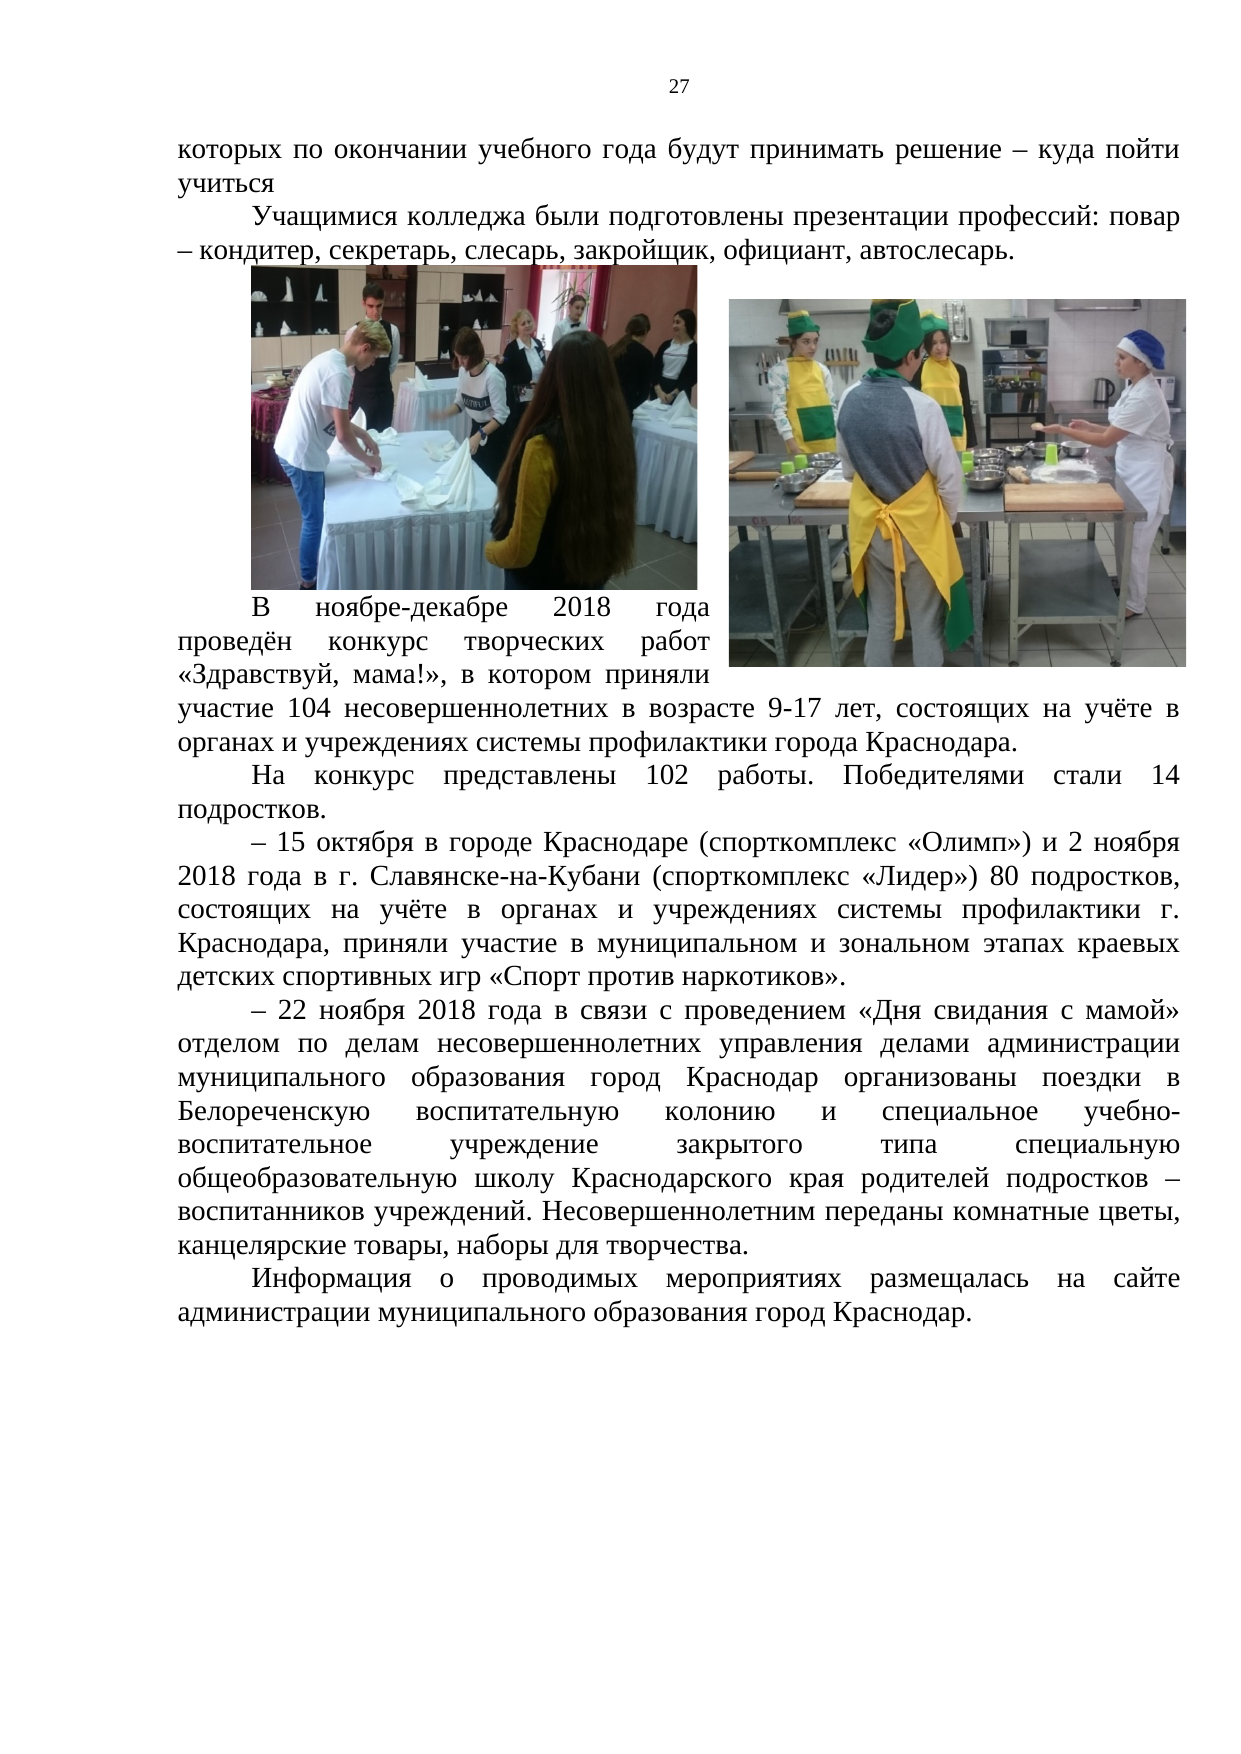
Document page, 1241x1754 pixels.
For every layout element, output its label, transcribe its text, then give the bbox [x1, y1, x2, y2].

text Информация о проводимых мероприятиях размещалась на сайте администрации муниципального образования город Краснодар. [177, 1260, 1181, 1327]
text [177, 131, 1181, 198]
text – 22 ноября 2018 года в связи с проведением «Дня свидания с мамой» отделом по делам несовершеннолетних управления делами администрации муниципального образования город Краснодар организованы поездки в Белореченскую воспитательную колонию и специальное учебно-воспитательное учреждение закрытого типа специальную общеобразовательную школу Краснодарского края родителей подростков – воспитанников учреждений. Несовершеннолетним переданы комнатные цветы, канцелярские товары, наборы для творчества. [177, 992, 1181, 1260]
text – 15 октября в городе Краснодаре (спорткомплекс «Олимп») и 2 ноября 2018 года в г. Славянске-на-Кубани (спорткомплекс «Лидер») 80 подростков, состоящих на учёте в органах и учреждениях системы профилактики г. Краснодара, приняли участие в муниципальном и зональном этапах краевых детских спортивных игр «Спорт против наркотиков». [177, 824, 1181, 992]
text Учащимися колледжа были подготовлены презентации профессий: повар – кондитер, секретарь, слесарь, закройщик, официант, автослесарь. [177, 198, 1181, 266]
text На конкурс представлены 102 работы. Победителями стали 14 подростков. [177, 757, 1181, 824]
picture [251, 265, 698, 590]
text В ноябре-декабре 2018 года проведён конкурс творческих работ «Здравствуй, мама!», в котором приняли участие 104 несовершеннолетних в возрасте 9-17 лет, состоящих на учёте в органах и учреждениях системы профилактики города Краснодара. [177, 589, 1181, 757]
picture [728, 299, 1187, 667]
